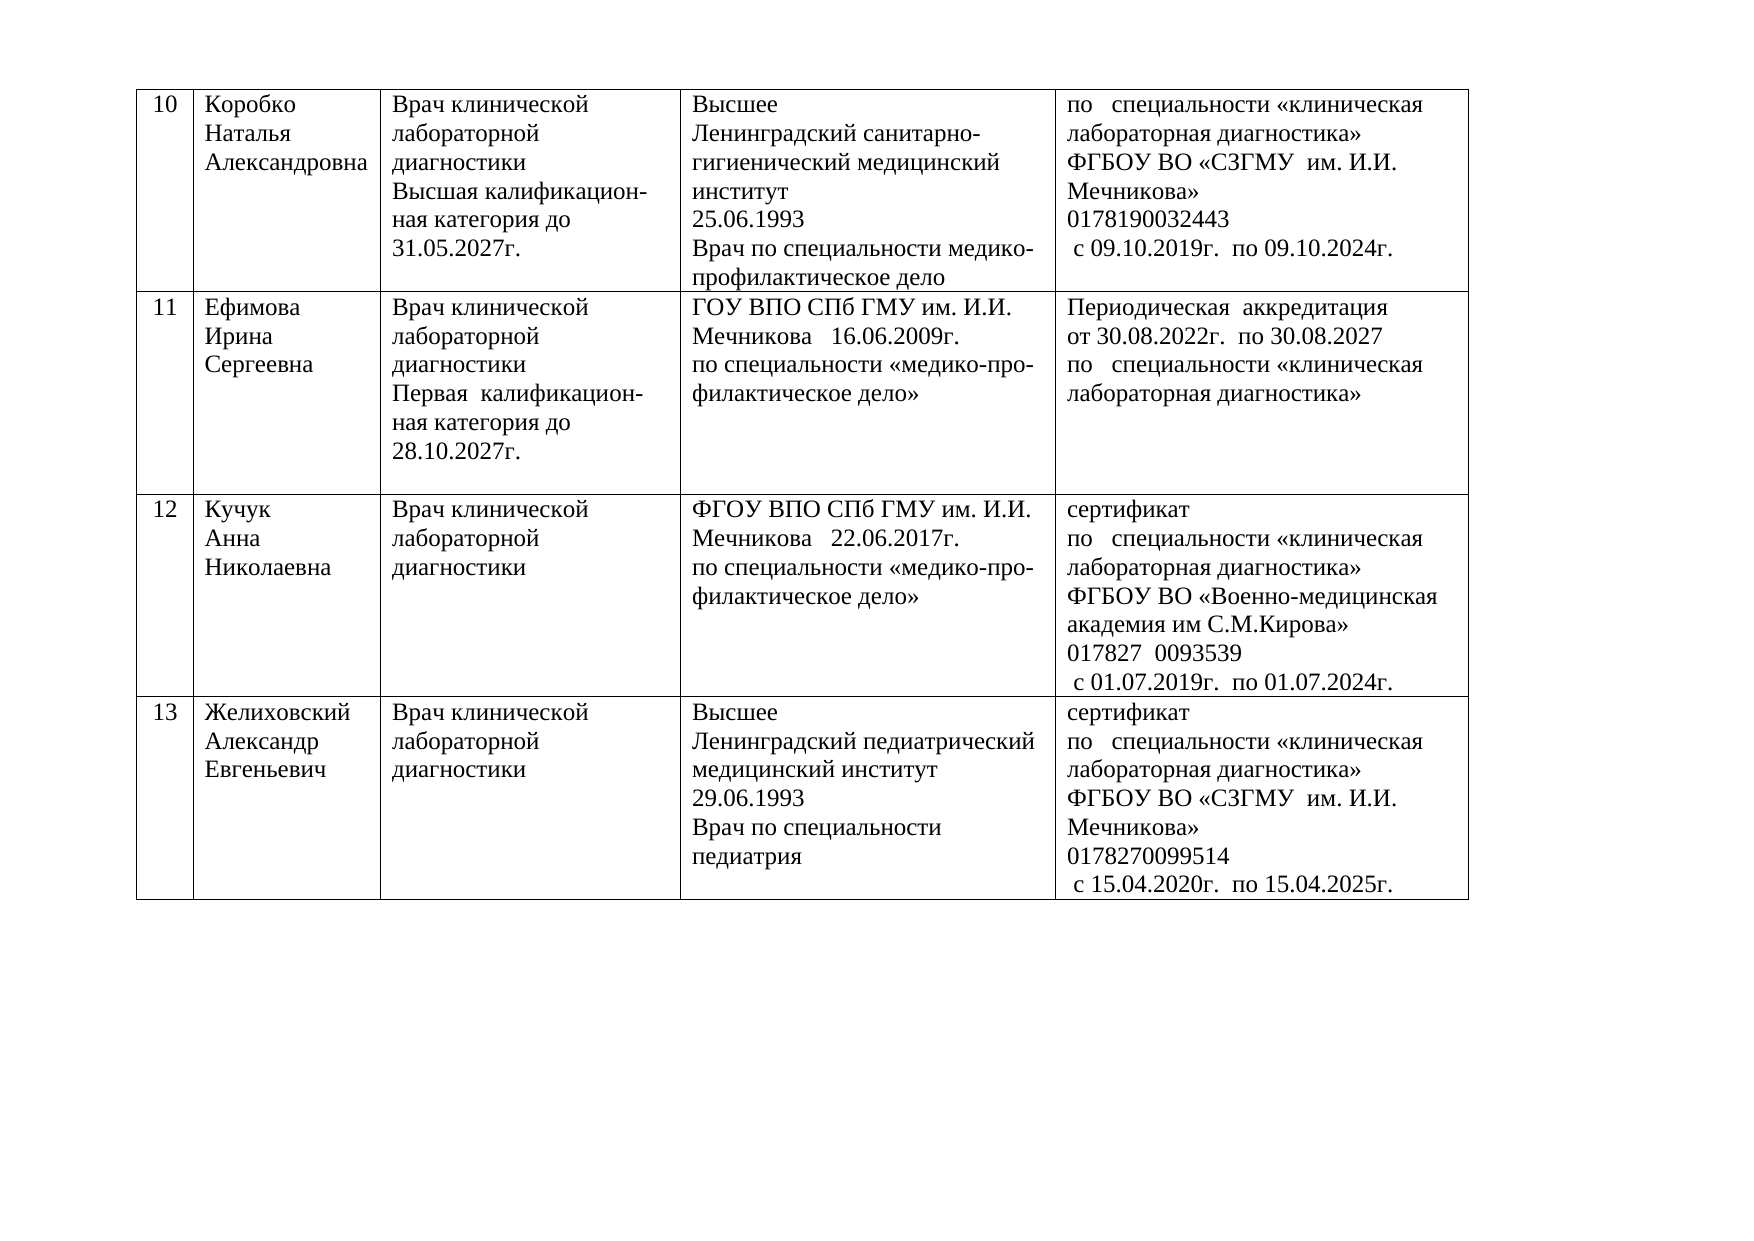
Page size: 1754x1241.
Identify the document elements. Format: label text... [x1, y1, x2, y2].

table_cell ГОУ ВПО СПб ГМУ им. И.И. Мечникова 16.06.2009г. по специальности «медико-про-филактическое дело» [681, 292, 1055, 493]
table_cell Врач клинической лабораторной диагностики Высшая калификацион-ная категория до 31.05.2027г. [381, 90, 680, 291]
table_cell Ефимова Ирина Сергеевна [194, 292, 380, 493]
table_cell 11 [137, 292, 193, 493]
table_cell 13 [137, 697, 193, 898]
table_cell Периодическая аккредитация от 30.08.2022г. по 30.08.2027 по специальности «клиническая лабораторная диагностика» [1056, 292, 1468, 493]
table_cell Врач клинической лабораторной диагностики [381, 495, 680, 696]
table_cell Высшее Ленинградский педиатрический медицинский институт 29.06.1993 Врач по специальности педиатрия [681, 697, 1055, 898]
table_cell по специальности «клиническая лабораторная диагностика» ФГБОУ ВО «СЗГМУ им. И.И. Мечникова» 0178190032443 с 09.10.2019г. по 09.10.2024г. [1056, 90, 1468, 291]
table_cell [381, 697, 680, 898]
table_cell Кучук Анна Николаевна [194, 495, 380, 696]
table_cell 12 [137, 495, 193, 696]
table_cell сертификат по специальности «клиническая лабораторная диагностика» ФГБОУ ВО «Военно-медицинская академия им С.М.Кирова» 017827 0093539 с 01.07.2019г. по 01.07.2024г. [1056, 495, 1468, 696]
table_cell сертификат по специальности «клиническая лабораторная диагностика» ФГБОУ ВО «СЗГМУ им. И.И. Мечникова» 0178270099514 с 15.04.2020г. по 15.04.2025г. [1056, 697, 1468, 898]
table_cell ФГОУ ВПО СПб ГМУ им. И.И. Мечникова 22.06.2017г. по специальности «медико-про-филактическое дело» [681, 495, 1055, 696]
table_cell Желиховский Александр Евгеньевич [194, 697, 380, 898]
table_cell Коробко Наталья Александровна [194, 90, 380, 291]
table_cell Врач клинической лабораторной диагностики Первая калификацион-ная категория до 28.10.2027г. [381, 292, 680, 493]
table_cell Высшее Ленинградский санитарно-гигиенический медицинский институт 25.06.1993 Врач по специальности медико-профилактическое дело [681, 90, 1055, 291]
table_cell 10 [137, 90, 193, 291]
